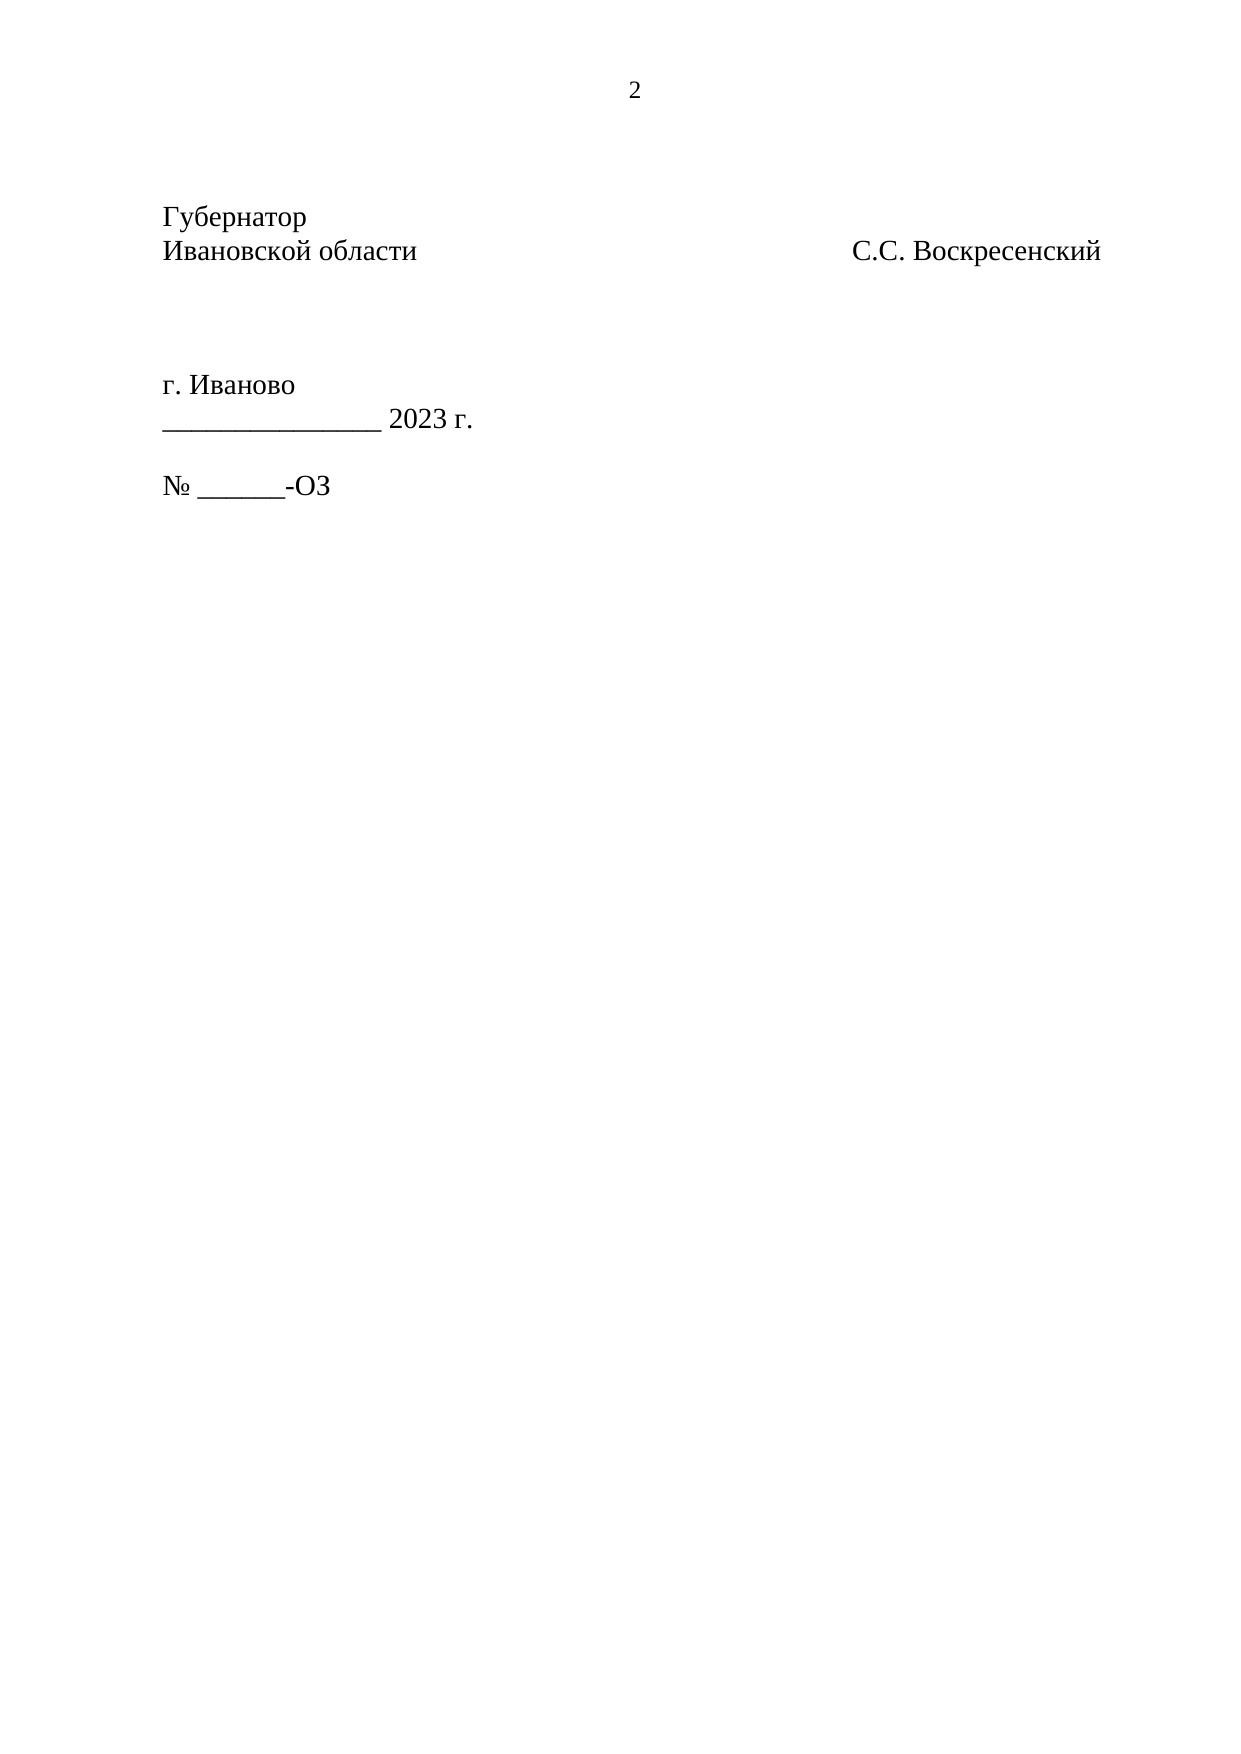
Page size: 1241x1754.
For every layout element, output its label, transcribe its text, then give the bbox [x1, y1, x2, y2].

table_header С.С. Воскресенский [629, 200, 1112, 267]
text № ______-ОЗ [162, 468, 1107, 501]
text г. Иваново [162, 367, 1107, 401]
text _______________ 2023 г. [162, 401, 1107, 434]
table_header Губернатор Ивановской области [151, 200, 629, 267]
